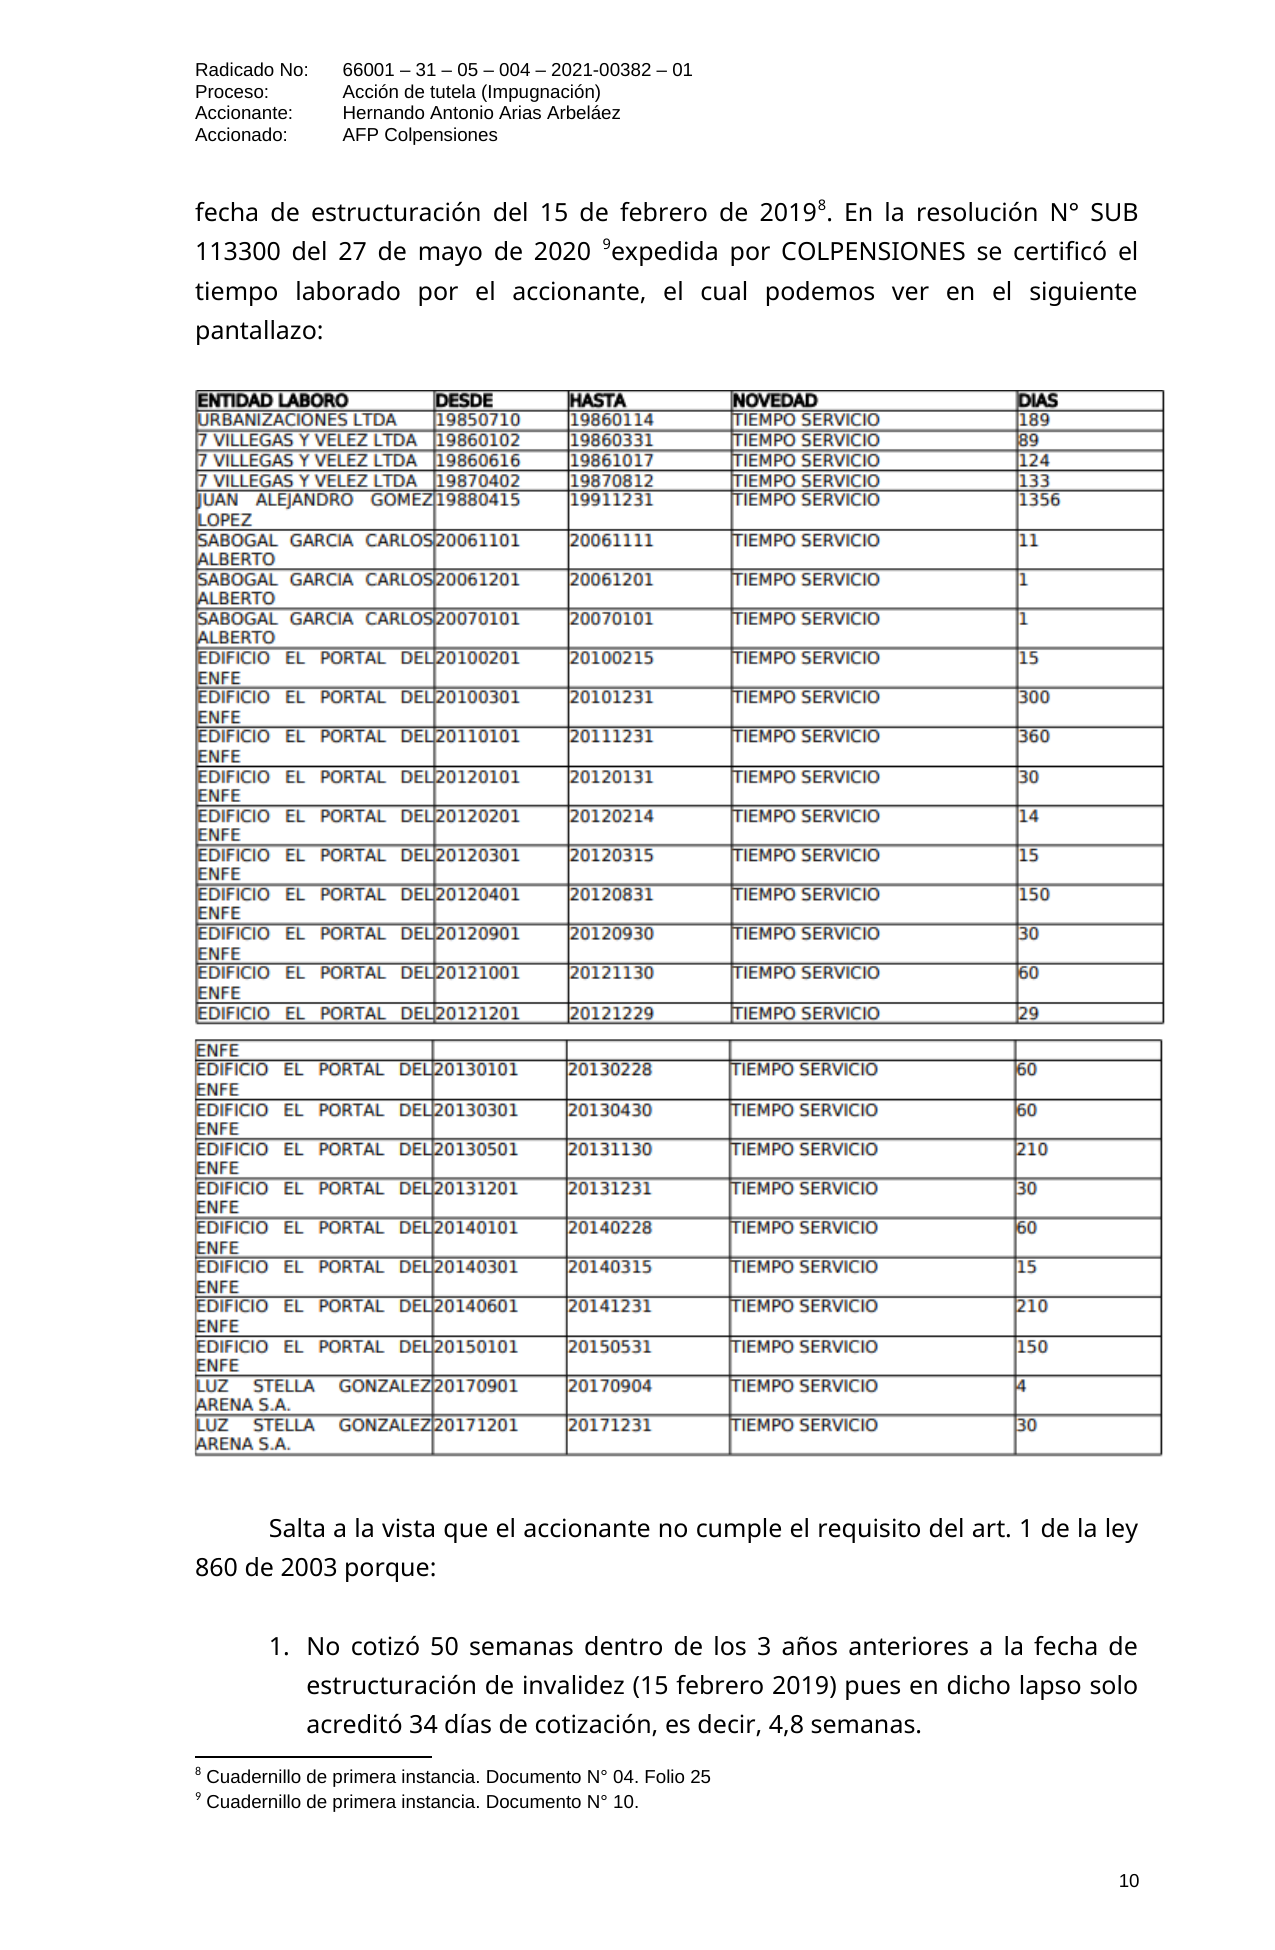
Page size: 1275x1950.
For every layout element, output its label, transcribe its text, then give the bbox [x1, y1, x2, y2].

text Salta a la vista que el accionante no cumple el requisito del art. 1 de la ley 860 de 2003 porque: [195, 1511, 1139, 1584]
picture [194, 390, 1166, 1025]
picture [194, 1039, 1164, 1458]
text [195, 195, 1139, 346]
list No cotizó 50 semanas dentro de los 3 años anteriores a la fecha de estructuración de invalidez (15 febrero 2019) pues en dicho lapso solo acreditó 34 días de cotización, es decir, 4,8 semanas. [269, 1628, 1139, 1741]
